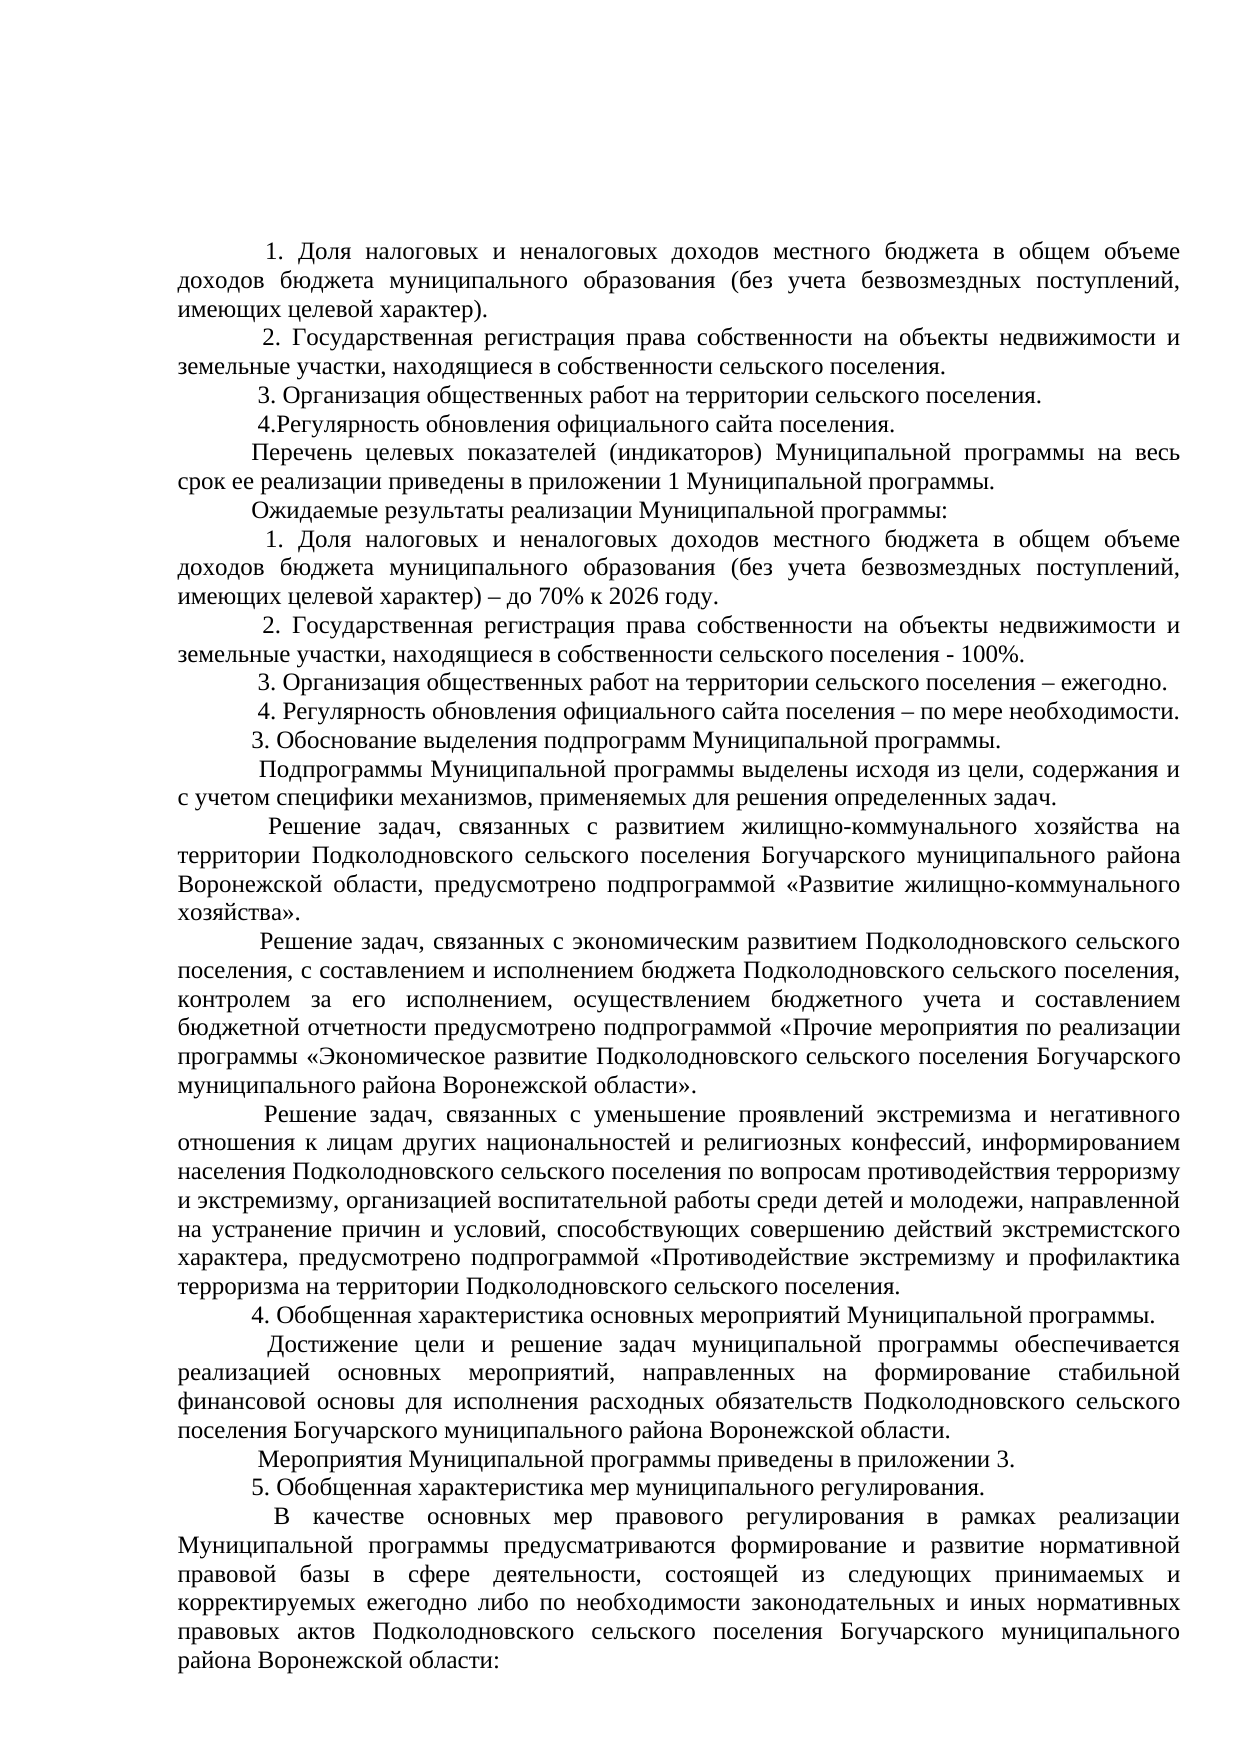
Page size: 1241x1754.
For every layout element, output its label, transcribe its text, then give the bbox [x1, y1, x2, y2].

text Решение задач, связанных с уменьшение проявлений экстремизма и негативного отношения к лицам других национальностей и религиозных конфессий, информированием населения Подколодновского сельского поселения по вопросам противодействия терроризму и экстремизму, организацией воспитательной работы среди детей и молодежи, направленной на устранение причин и условий, способствующих совершению действий экстремистского характера, предусмотрено подпрограммой «Противодействие экстремизму и профилактика терроризма на территории Подколодновского сельского поселения. [177, 1099, 1181, 1300]
text 3. Организация общественных работ на территории сельского поселения – ежегодно. [177, 667, 1181, 696]
text 4. Регулярность обновления официального сайта поселения – по мере необходимости. [177, 696, 1181, 725]
text 3. Организация общественных работ на территории сельского поселения. [177, 380, 1181, 409]
text 4. Обобщенная характеристика основных мероприятий Муниципальной программы. [177, 1300, 1181, 1329]
text В качестве основных мер правового регулирования в рамках реализации Муниципальной программы предусматриваются формирование и развитие нормативной правовой базы в сфере деятельности, состоящей из следующих принимаемых и корректируемых ежегодно либо по необходимости законодательных и иных нормативных правовых актов Подколодновского сельского поселения Богучарского муниципального района Воронежской области: [177, 1501, 1181, 1674]
text 3. Обоснование выделения подпрограмм Муниципальной программы. [177, 725, 1181, 754]
text Мероприятия Муниципальной программы приведены в приложении 3. [177, 1444, 1181, 1472]
text Ожидаемые результаты реализации Муниципальной программы: [177, 495, 1181, 524]
text Подпрограммы Муниципальной программы выделены исходя из цели, содержания и с учетом специфики механизмов, применяемых для решения определенных задач. [177, 754, 1181, 811]
text 2. Государственная регистрация права собственности на объекты недвижимости и земельные участки, находящиеся в собственности сельского поселения. [177, 322, 1181, 380]
text Решение задач, связанных с развитием жилищно-коммунального хозяйства на территории Подколодновского сельского поселения Богучарского муниципального района Воронежской области, предусмотрено подпрограммой «Развитие жилищно-коммунального хозяйства». [177, 811, 1181, 926]
text 1. Доля налоговых и неналоговых доходов местного бюджета в общем объеме доходов бюджета муниципального образования (без учета безвозмездных поступлений, имеющих целевой характер) – до 70% к 2026 году. [177, 524, 1181, 610]
text 5. Обобщенная характеристика мер муниципального регулирования. [177, 1472, 1181, 1501]
text Достижение цели и решение задач муниципальной программы обеспечивается реализацией основных мероприятий, направленных на формирование стабильной финансовой основы для исполнения расходных обязательств Подколодновского сельского поселения Богучарского муниципального района Воронежской области. [177, 1329, 1181, 1444]
text Решение задач, связанных с экономическим развитием Подколодновского сельского поселения, с составлением и исполнением бюджета Подколодновского сельского поселения, контролем за его исполнением, осуществлением бюджетного учета и составлением бюджетной отчетности предусмотрено подпрограммой «Прочие мероприятия по реализации программы «Экономическое развитие Подколодновского сельского поселения Богучарского муниципального района Воронежской области». [177, 926, 1181, 1099]
text 2. Государственная регистрация права собственности на объекты недвижимости и земельные участки, находящиеся в собственности сельского поселения - 100%. [177, 610, 1181, 667]
text 4.Регулярность обновления официального сайта поселения. [177, 409, 1181, 437]
text Перечень целевых показателей (индикаторов) Муниципальной программы на весь срок ее реализации приведены в приложении 1 Муниципальной программы. [177, 437, 1181, 495]
text 1. Доля налоговых и неналоговых доходов местного бюджета в общем объеме доходов бюджета муниципального образования (без учета безвозмездных поступлений, имеющих целевой характер). [177, 236, 1181, 322]
